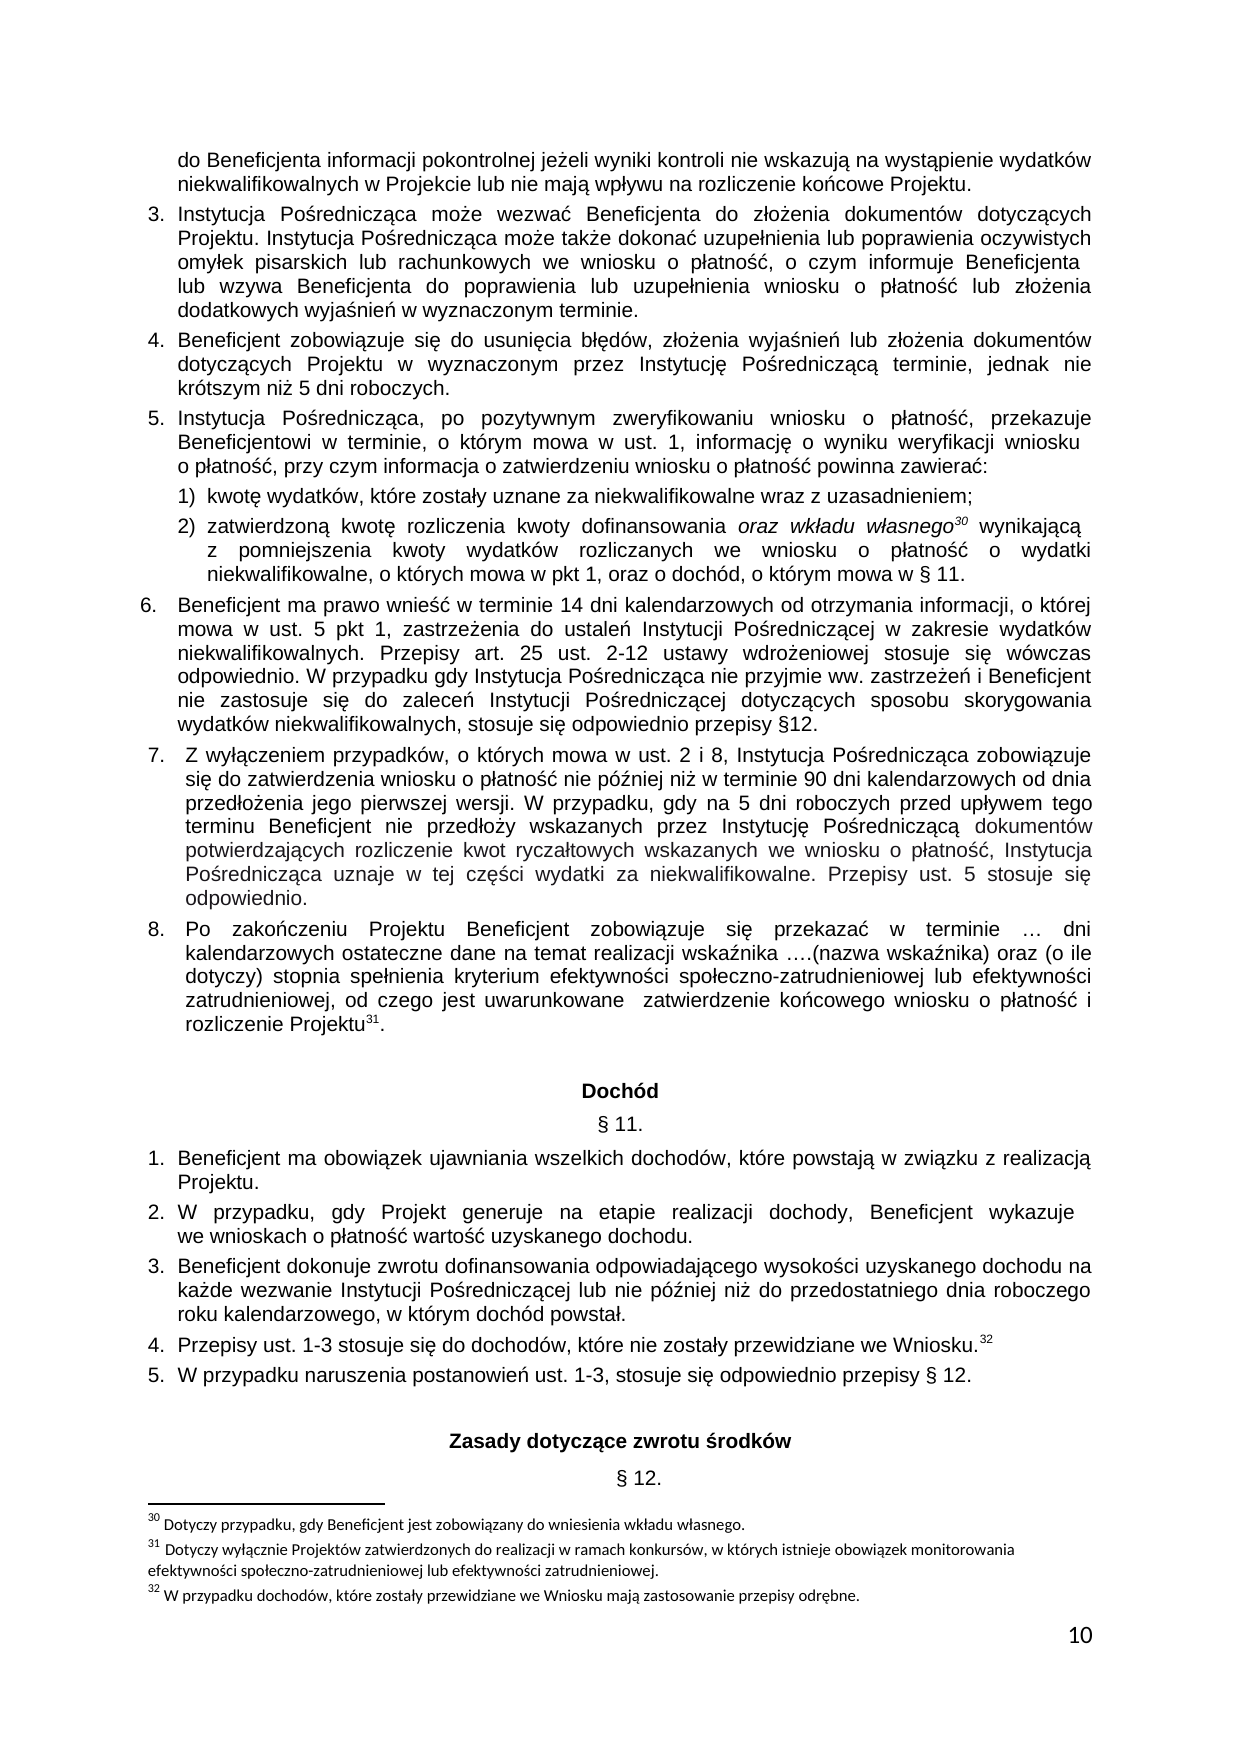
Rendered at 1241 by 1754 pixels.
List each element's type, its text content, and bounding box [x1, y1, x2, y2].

list Z wyłączeniem przypadków, o których mowa w ust. 2 i 8, Instytucja Pośrednicząca zobowiązuje się do zatwierdzenia wniosku o płatność nie później niż w terminie 90 dni kalendarzowych od dnia przedłożenia jego pierwszej wersji. W przypadku, gdy na 5 dni roboczych przed upływem tego terminu Beneficjent nie przedłoży wskazanych przez Instytucję Pośredniczącą dokumentów potwierdzających rozliczenie kwot ryczałtowych wskazanych we wniosku o płatność, Instytucja Pośrednicząca uznaje w tej części wydatki za niekwalifikowalne. Przepisy ust. 5 stosuje się odpowiednio. [148, 742, 1092, 910]
list Beneficjent dokonuje zwrotu dofinansowania odpowiadającego wysokości uzyskanego dochodu na każde wezwanie Instytucji Pośredniczącej lub nie później niż do przedostatniego dnia roboczego roku kalendarzowego, w którym dochód powstał. [148, 1254, 1092, 1326]
list Przepisy ust. 1-3 stosuje się do dochodów, które nie zostały przewidziane we Wniosku. [148, 1332, 1092, 1356]
list Instytucja Pośrednicząca, po pozytywnym zweryfikowaniu wniosku o płatność, przekazuje Beneficjentowi w terminie, o którym mowa w ust. 1, informację o wyniku weryfikacji wniosku o płatność, przy czym informacja o zatwierdzeniu wniosku o płatność powinna zawierać: [148, 406, 1092, 478]
text § 12. [185, 1466, 1092, 1490]
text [177, 148, 1092, 196]
list zatwierdzoną kwotę rozliczenia kwoty dofinansowania oraz wkładu własnego wynikającą z pomniejszenia kwoty wydatków rozliczanych we wniosku o płatność o wydatki niekwalifikowalne, o których mowa w pkt 1, oraz o dochód, o którym mowa w § 11. [177, 514, 1092, 586]
list Beneficjent ma prawo wnieść w terminie 14 dni kalendarzowych od otrzymania informacji, o której mowa w ust. 5 pkt 1, zastrzeżenia do ustaleń Instytucji Pośredniczącej w zakresie wydatków niekwalifikowalnych. Przepisy art. 25 ust. 2-12 ustawy wdrożeniowej stosuje się wówczas odpowiednio. W przypadku gdy Instytucja Pośrednicząca nie przyjmie ww. zastrzeżeń i Beneficjent nie zastosuje się do zaleceń Instytucji Pośredniczącej dotyczących sposobu skorygowania wydatków niekwalifikowalnych, stosuje się odpowiednio przepisy §12. [140, 592, 1092, 736]
list Instytucja Pośrednicząca może wezwać Beneficjenta do złożenia dokumentów dotyczących Projektu. Instytucja Pośrednicząca może także dokonać uzupełnienia lub poprawienia oczywistych omyłek pisarskich lub rachunkowych we wniosku o płatność, o czym informuje Beneficjenta lub wzywa Beneficjenta do poprawienia lub uzupełnienia wniosku o płatność lub złożenia dodatkowych wyjaśnień w wyznaczonym terminie. [148, 202, 1092, 322]
text Dochód [148, 1078, 1092, 1102]
list Beneficjent ma obowiązek ujawniania wszelkich dochodów, które powstają w związku z realizacją Projektu. [148, 1146, 1092, 1194]
list Beneficjent zobowiązuje się do usunięcia błędów, złożenia wyjaśnień lub złożenia dokumentów dotyczących Projektu w wyznaczonym przez Instytucję Pośredniczącą terminie, jednak nie krótszym niż 5 dni roboczych. [148, 328, 1092, 400]
text § 11. [148, 1112, 1092, 1136]
list Po zakończeniu Projektu Beneficjent zobowiązuje się przekazać w terminie … dni kalendarzowych ostateczne dane na temat realizacji wskaźnika ….(nazwa wskaźnika) oraz (o ile dotyczy) stopnia spełnienia kryterium efektywności społeczno-zatrudnieniowej lub efektywności zatrudnieniowej, od czego jest uwarunkowane zatwierdzenie końcowego wniosku o płatność i rozliczenie Projektu. [148, 916, 1092, 1036]
list W przypadku, gdy Projekt generuje na etapie realizacji dochody, Beneficjent wykazuje we wnioskach o płatność wartość uzyskanego dochodu. [148, 1200, 1092, 1248]
list kwotę wydatków, które zostały uznane za niekwalifikowalne wraz z uzasadnieniem; [177, 484, 1092, 508]
text Zasady dotyczące zwrotu środków [148, 1429, 1092, 1453]
list W przypadku naruszenia postanowień ust. 1-3, stosuje się odpowiednio przepisy § 12. [148, 1363, 1092, 1387]
